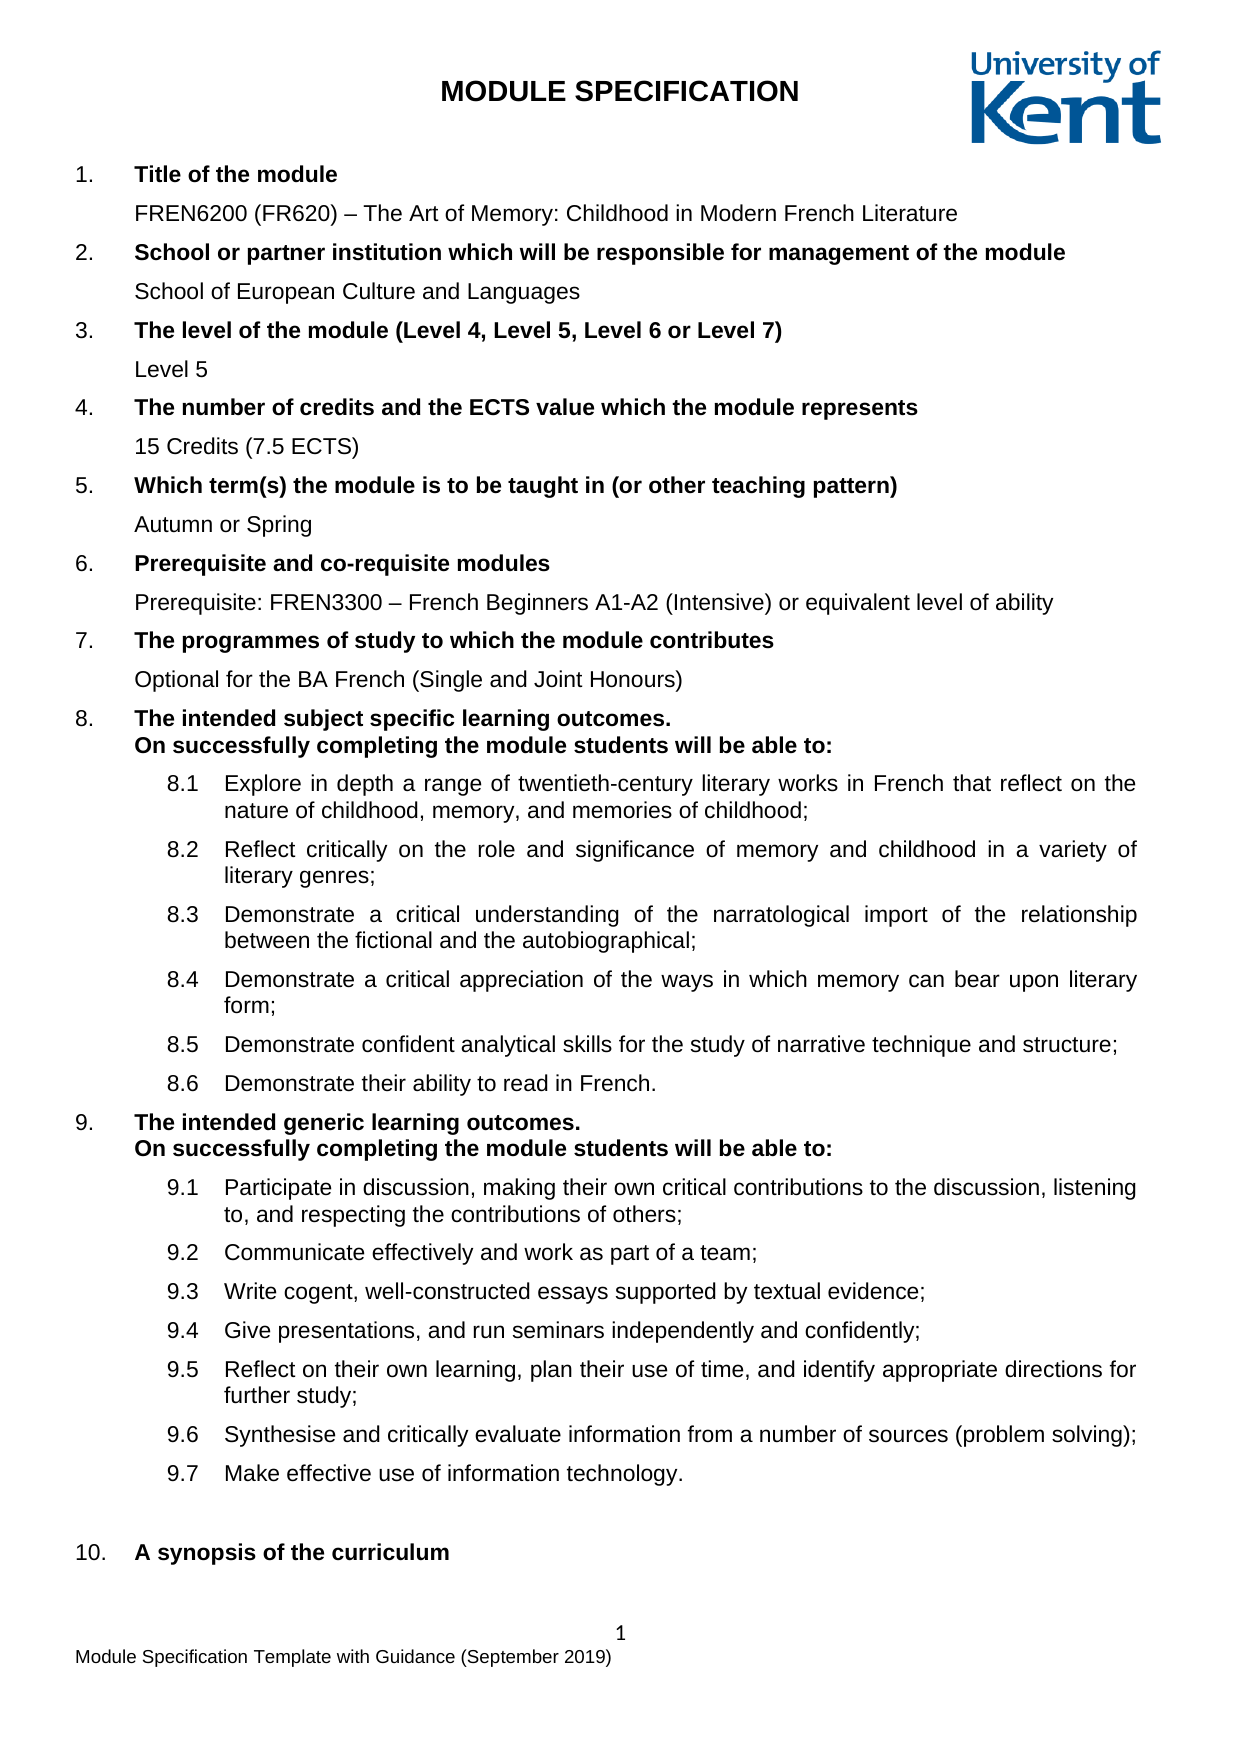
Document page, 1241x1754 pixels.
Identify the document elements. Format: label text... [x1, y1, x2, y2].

text 8.2 Reflect critically on the role and significance of memory and childhood in a variety of literary genres; [167, 836, 1138, 888]
text FREN6200 (FR620) – The Art of Memory: Childhood in Modern French Literature [134, 200, 1138, 226]
list Title of the module [75, 161, 1138, 188]
text Prerequisite: FREN3300 – French Beginners A1-A2 (Intensive) or equivalent level of ability [134, 589, 1138, 615]
list The intended subject specific learning outcomes. On successfully completing the module students will be able to: [75, 705, 1138, 758]
text 9.2 Communicate effectively and work as part of a team; [167, 1239, 1138, 1266]
list School or partner institution which will be responsible for management of the module [75, 239, 1138, 265]
list The level of the module (Level 4, Level 5, Level 6 or Level 7) [75, 317, 1138, 343]
list The number of credits and the ECTS value which the module represents [75, 394, 1138, 421]
text Optional for the BA French (Single and Joint Honours) [134, 666, 1138, 693]
text Level 5 [134, 356, 1138, 382]
text 8.1 Explore in depth a range of twentieth-century literary works in French that reflect on the nature of childhood, memory, and memories of childhood; [167, 770, 1138, 823]
list Prerequisite and co-requisite modules [75, 550, 1138, 576]
text 8.5 Demonstrate confident analytical skills for the study of narrative technique and structure; [167, 1031, 1138, 1058]
text 9.5 Reflect on their own learning, plan their use of time, and identify appropriate directions for further study; [167, 1356, 1138, 1409]
picture [970, 48, 1163, 145]
text 9.6 Synthesise and critically evaluate information from a number of sources (problem solving); [167, 1421, 1138, 1447]
text 8.4 Demonstrate a critical appreciation of the ways in which memory can bear upon literary form; [167, 966, 1138, 1019]
text 8.6 Demonstrate their ability to read in French. [167, 1070, 1138, 1096]
text Autumn or Spring [134, 511, 1138, 537]
text 9.4 Give presentations, and run seminars independently and confidently; [167, 1317, 1138, 1343]
list A synopsis of the curriculum [75, 1539, 1138, 1566]
text School of European Culture and Languages [134, 278, 1138, 304]
list Which term(s) the module is to be taught in (or other teaching pattern) [75, 472, 1138, 498]
text 15 Credits (7.5 ECTS) [134, 433, 1138, 459]
text 8.3 Demonstrate a critical understanding of the narratological import of the relationship between the fictional and the autobiographical; [167, 901, 1138, 953]
list The intended generic learning outcomes. On successfully completing the module students will be able to: [75, 1109, 1138, 1162]
list The programmes of study to which the module contributes [75, 627, 1138, 654]
text 9.1 Participate in discussion, making their own critical contributions to the discussion, listening to, and respecting the contributions of others; [167, 1174, 1138, 1227]
text 9.3 Write cogent, well-constructed essays supported by textual evidence; [167, 1278, 1138, 1304]
text 9.7 Make effective use of information technology. [167, 1460, 1138, 1486]
